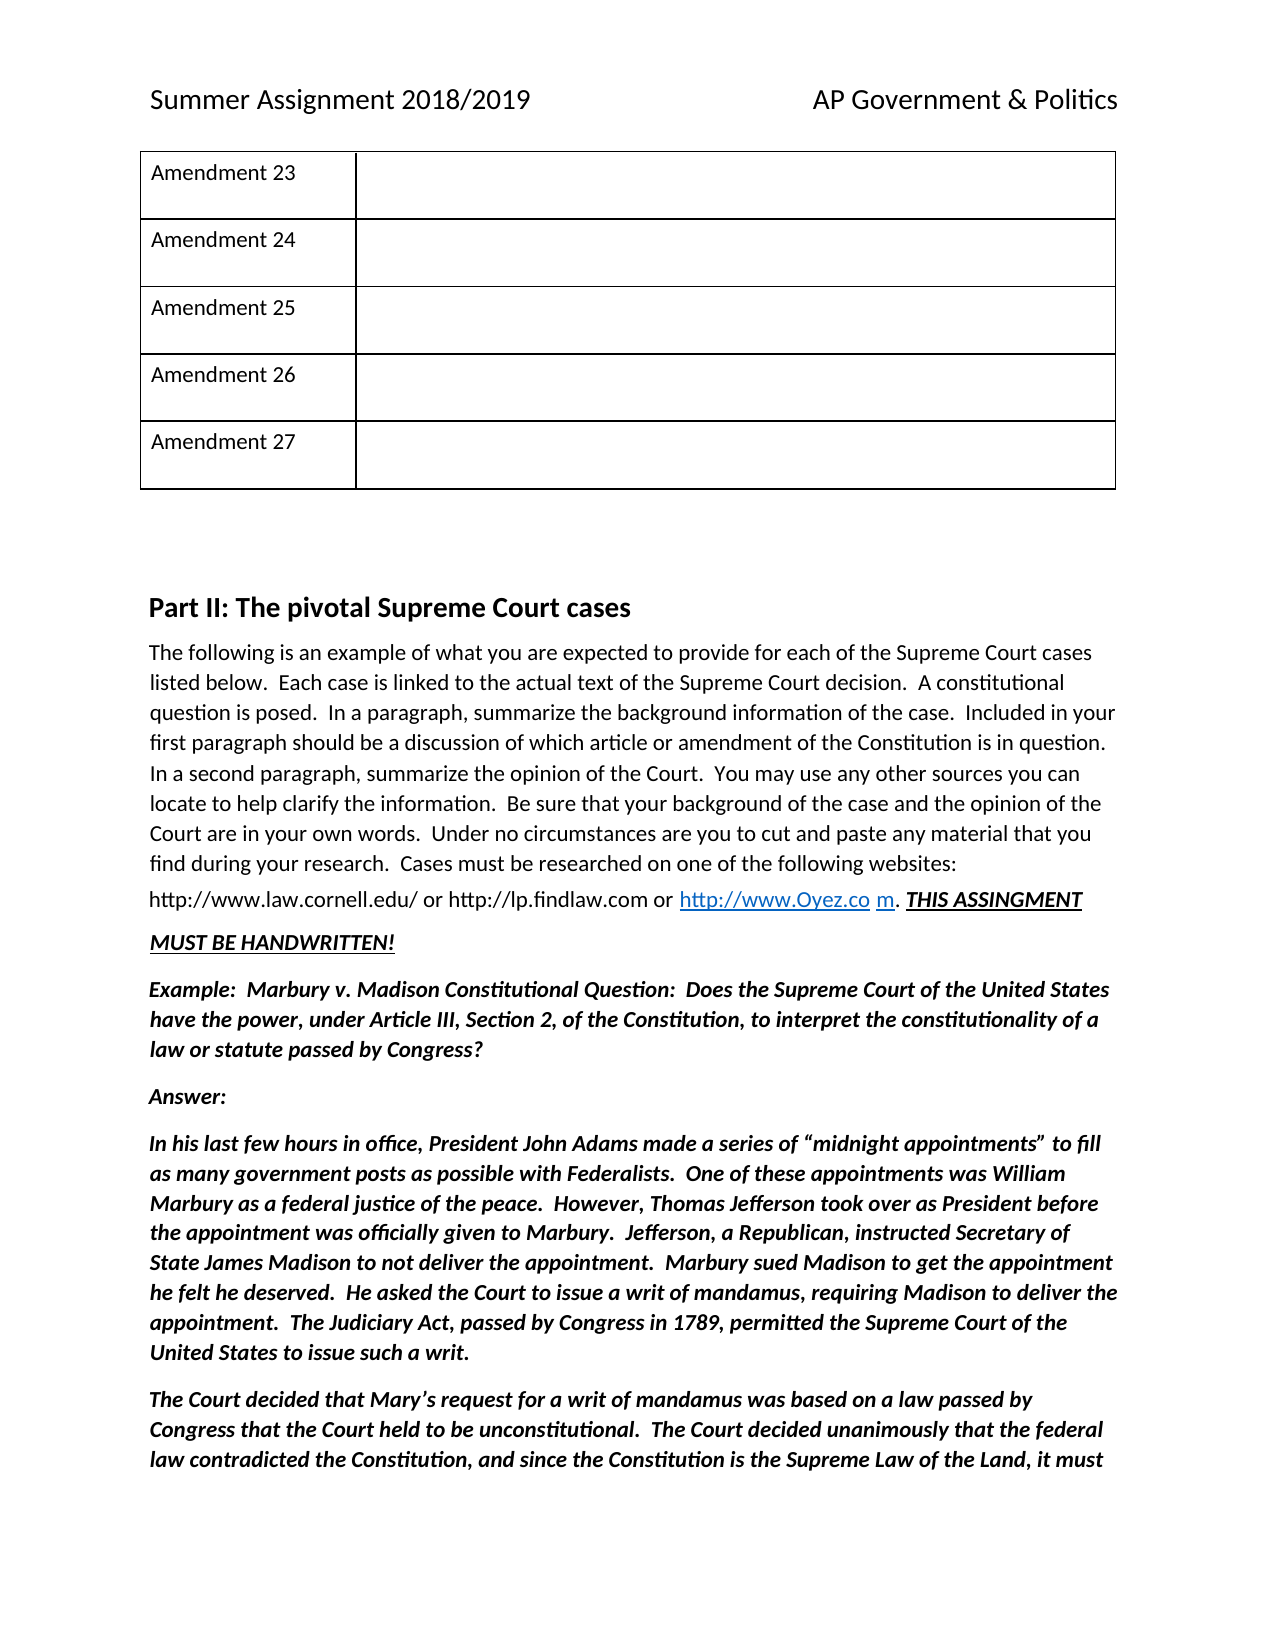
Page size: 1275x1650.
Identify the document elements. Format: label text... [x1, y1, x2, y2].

text http://www.law.cornell.edu/ or http://lp.findlaw.com or http://www.Oyez.co​ m.​ THIS ASSINGMENT​ MUST BE HANDWRITTEN! [148, 883, 1124, 957]
table_cell Amendment 24 [141, 220, 355, 286]
table_cell Amendment 26 [141, 355, 355, 420]
table_cell Amendment 27 [141, 422, 355, 488]
subtitle Part II: The pivotal Supreme Court cases [148, 589, 1124, 625]
text Example: Marbury v. Madison Constitutional Question: Does the Supreme Court of the United States have the power, under Article III, Section 2, of the Constitution, to interpret the constitutionality of a law or statute passed by Congress? [148, 975, 1124, 1063]
text In his last few hours in office, President John Adams made a series of “midnight appointments” to fill as many government posts as possible with Federalists. One of these appointments was William Marbury as a federal justice of the peace. However, Thomas Jefferson took over as President before the appointment was officially given to Marbury. Jefferson, a Republican, instructed Secretary of State James Madison to not deliver the appointment. Marbury sued Madison to get the appointment he felt he deserved. He asked the Court to issue a writ of mandamus, requiring Madison to deliver the appointment. The Judiciary Act, passed by Congress in 1789, permitted the Supreme Court of the United States to issue such a writ. [148, 1129, 1124, 1366]
text Answer: [148, 1082, 1124, 1110]
text The following is an example of what you are expected to provide for each of the Supreme Court cases listed below. Each case is linked to the actual text of the Supreme Court decision. A constitutional question is posed. In a paragraph, summarize the background information of the case. Included in your first paragraph should be a discussion of which article or amendment of the Constitution is in question. In a second paragraph, summarize the opinion of the Court. You may use any other sources you can locate to help clarify the information. Be sure that your background of the case and the opinion of the Court are in your own words. Under no circumstances are you to cut and paste any material that you find during your research. Cases must be researched on one of the following websites: [148, 638, 1124, 877]
table_cell Amendment 23 [141, 152, 356, 218]
table_cell Amendment 25 [141, 287, 355, 353]
table_cell [357, 220, 1115, 286]
table_cell [357, 355, 1115, 420]
table_cell [357, 287, 1115, 353]
table_cell [357, 152, 1115, 218]
table_cell [357, 422, 1115, 488]
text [148, 1385, 1124, 1473]
